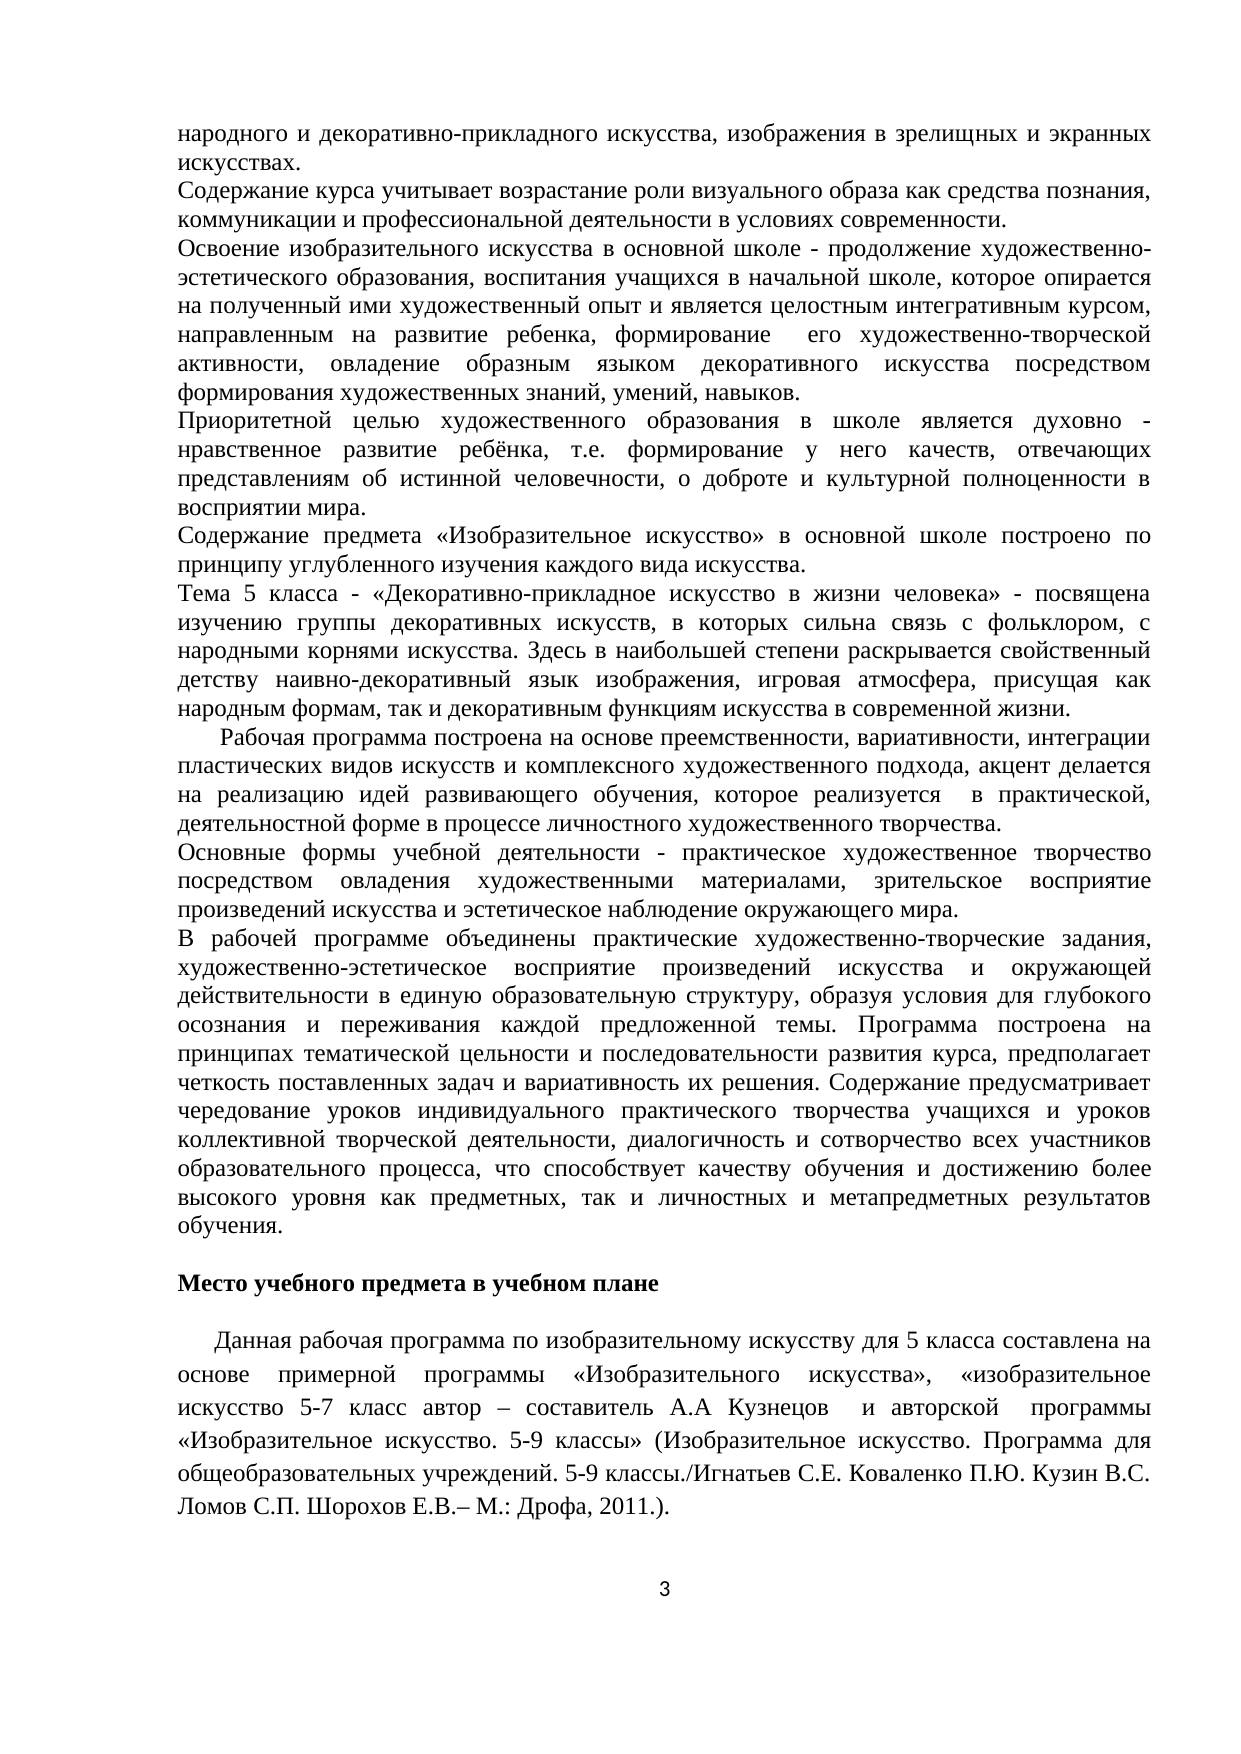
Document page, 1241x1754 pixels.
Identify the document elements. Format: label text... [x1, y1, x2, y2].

text Место учебного предмета в учебном плане [177, 1268, 1152, 1297]
text Тема 5 класса - «Декоративно-прикладное искусство в жизни человека» - посвящена изучению группы декоративных искусств, в которых сильна связь с фольклором, с народными корнями искусства. Здесь в наибольшей степени раскрывается свойственный детству наивно-декоративный язык изображения, игровая атмосфера, присущая как народным формам, так и декоративным функциям искусства в современной жизни. [177, 578, 1152, 722]
text Рабочая программа построена на основе преемственности, вариативности, интеграции пластических видов искусств и комплексного художественного подхода, акцент делается на реализацию идей развивающего обучения, которое реализуется в практической, деятельностной форме в процессе личностного художественного творчества. [177, 722, 1152, 837]
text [177, 118, 1152, 176]
text Освоение изобразительного искусства в основной школе - продолжение художественно-эстетического образования, воспитания учащихся в начальной школе, которое опирается на полученный ими художественный опыт и является целостным интегративным курсом, направленным на развитие ребенка, формирование его художественно-творческой активности, овладение образным языком декоративного искусства посредством формирования художественных знаний, умений, навыков. [177, 233, 1152, 406]
text Содержание предмета «Изобразительное искусство» в основной школе построено по принципу углубленного изучения каждого вида искусства. [177, 521, 1152, 578]
text Содержание курса учитывает возрастание роли визуального образа как средства познания, коммуникации и профессиональной деятельности в условиях современности. [177, 176, 1152, 233]
text В рабочей программе объединены практические художественно-творческие задания, художественно-эстетическое восприятие произведений искусства и окружающей действительности в единую образовательную структуру, образуя условия для глубокого осознания и переживания каждой предложенной темы. Программа построена на принципах тематической цельности и последовательности развития курса, предполагает четкость поставленных задач и вариативность их решения. Содержание предусматривает чередование уроков индивидуального практического творчества учащихся и уроков коллективной творческой деятельности, диалогичность и сотворчество всех участников образовательного процесса, что способствует качеству обучения и достижению более высокого уровня как предметных, так и личностных и метапредметных результатов обучения. [177, 923, 1152, 1239]
text Основные формы учебной деятельности - практическое художественное творчество посредством овладения художественными материалами, зрительское восприятие произведений искусства и эстетическое наблюдение окружающего мира. [177, 837, 1152, 923]
text Данная рабочая программа по изобразительному искусству для 5 класса составлена на основе примерной программы «Изобразительного искусства», «изобразительное искусство 5-7 класс автор – составитель А.А Кузнецов и авторской программы «Изобразительное искусство. 5-9 классы» (Изобразительное искусство. Программа для общеобразовательных учреждений. 5-9 классы./Игнатьев С.Е. Коваленко П.Ю. Кузин В.С. Ломов С.П. Шорохов Е.В.– М.: Дрофа, 2011.). [177, 1326, 1152, 1519]
text Приоритетной целью художественного образования в школе является духовно - нравственное развитие ребёнка, т.е. формирование у него качеств, отвечающих представлениям об истинной человечности, о доброте и культурной полноценности в восприятии мира. [177, 406, 1152, 521]
